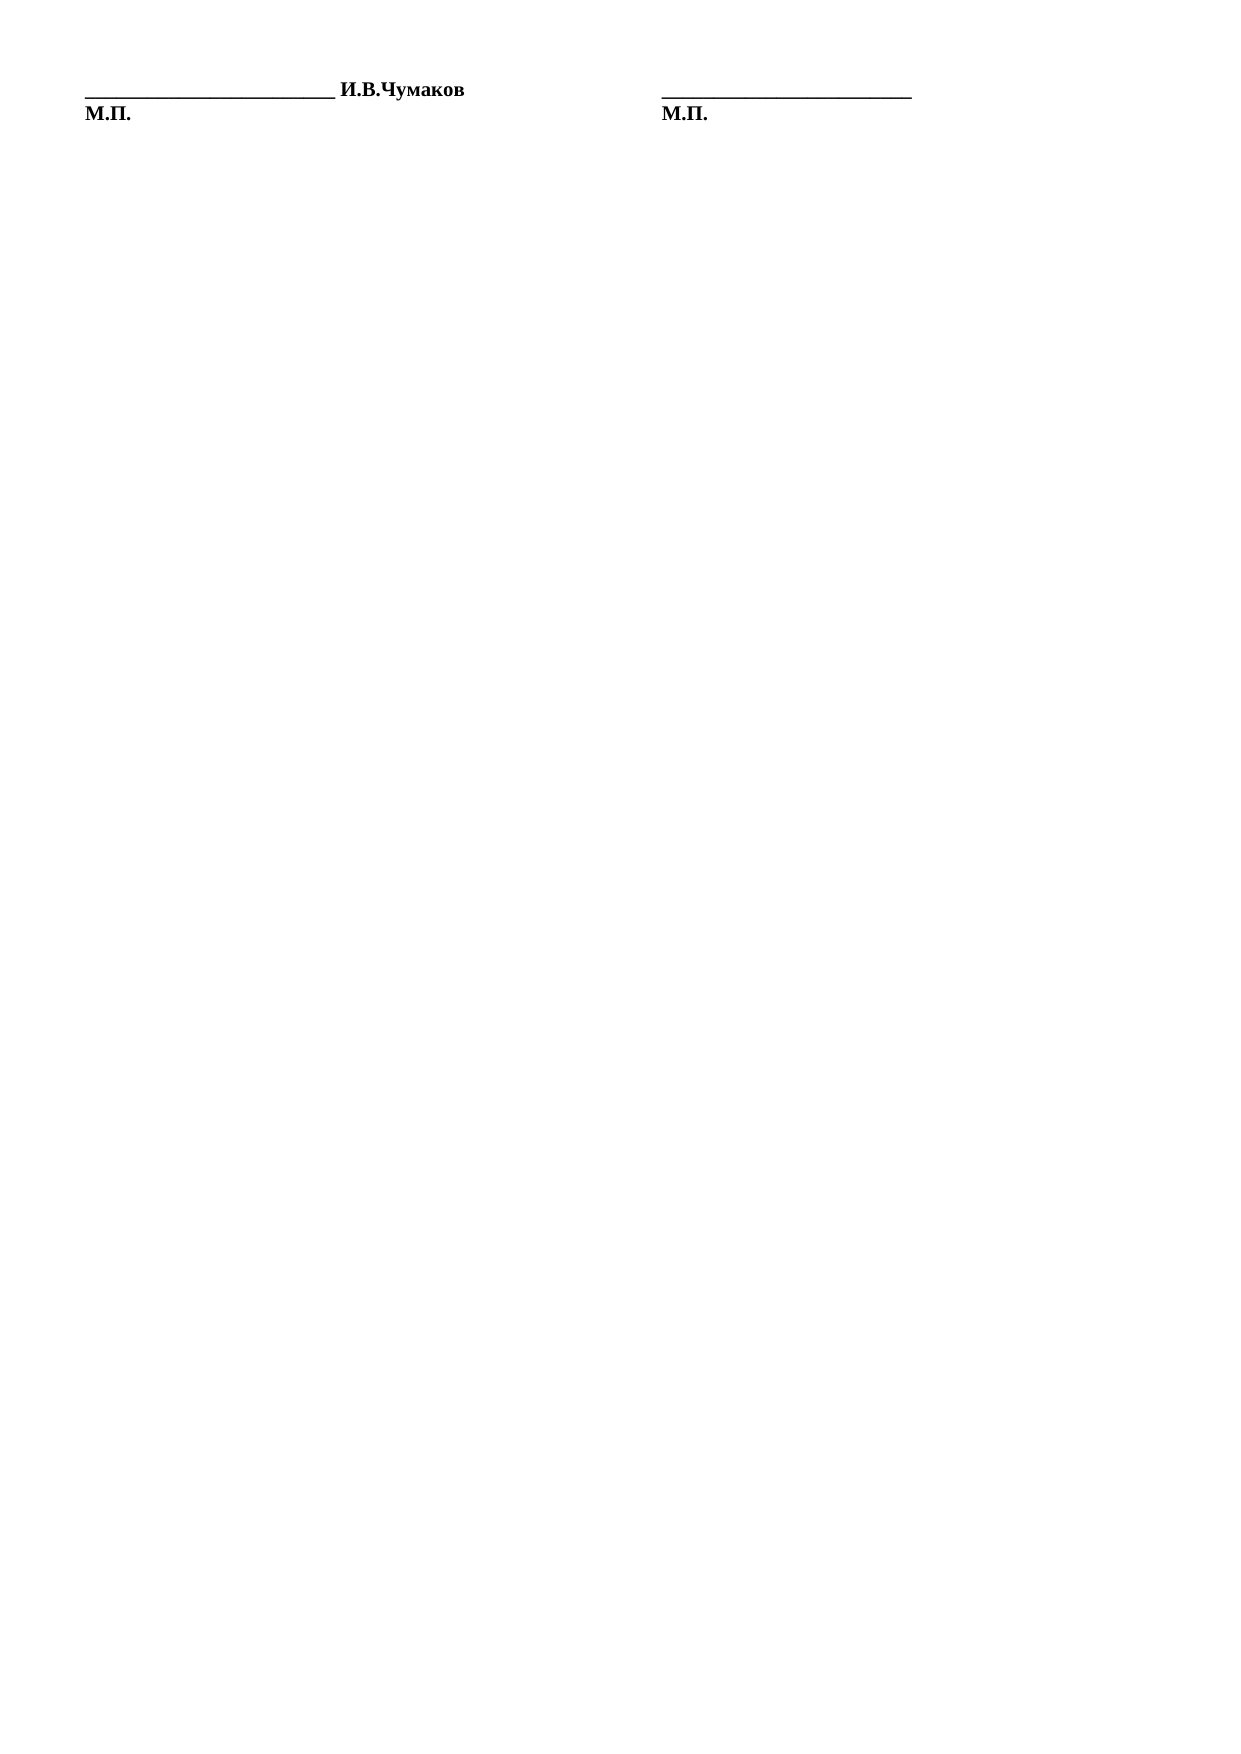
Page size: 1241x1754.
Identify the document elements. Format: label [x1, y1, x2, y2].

table_cell [520, 77, 1048, 125]
table_cell [74, 77, 520, 125]
